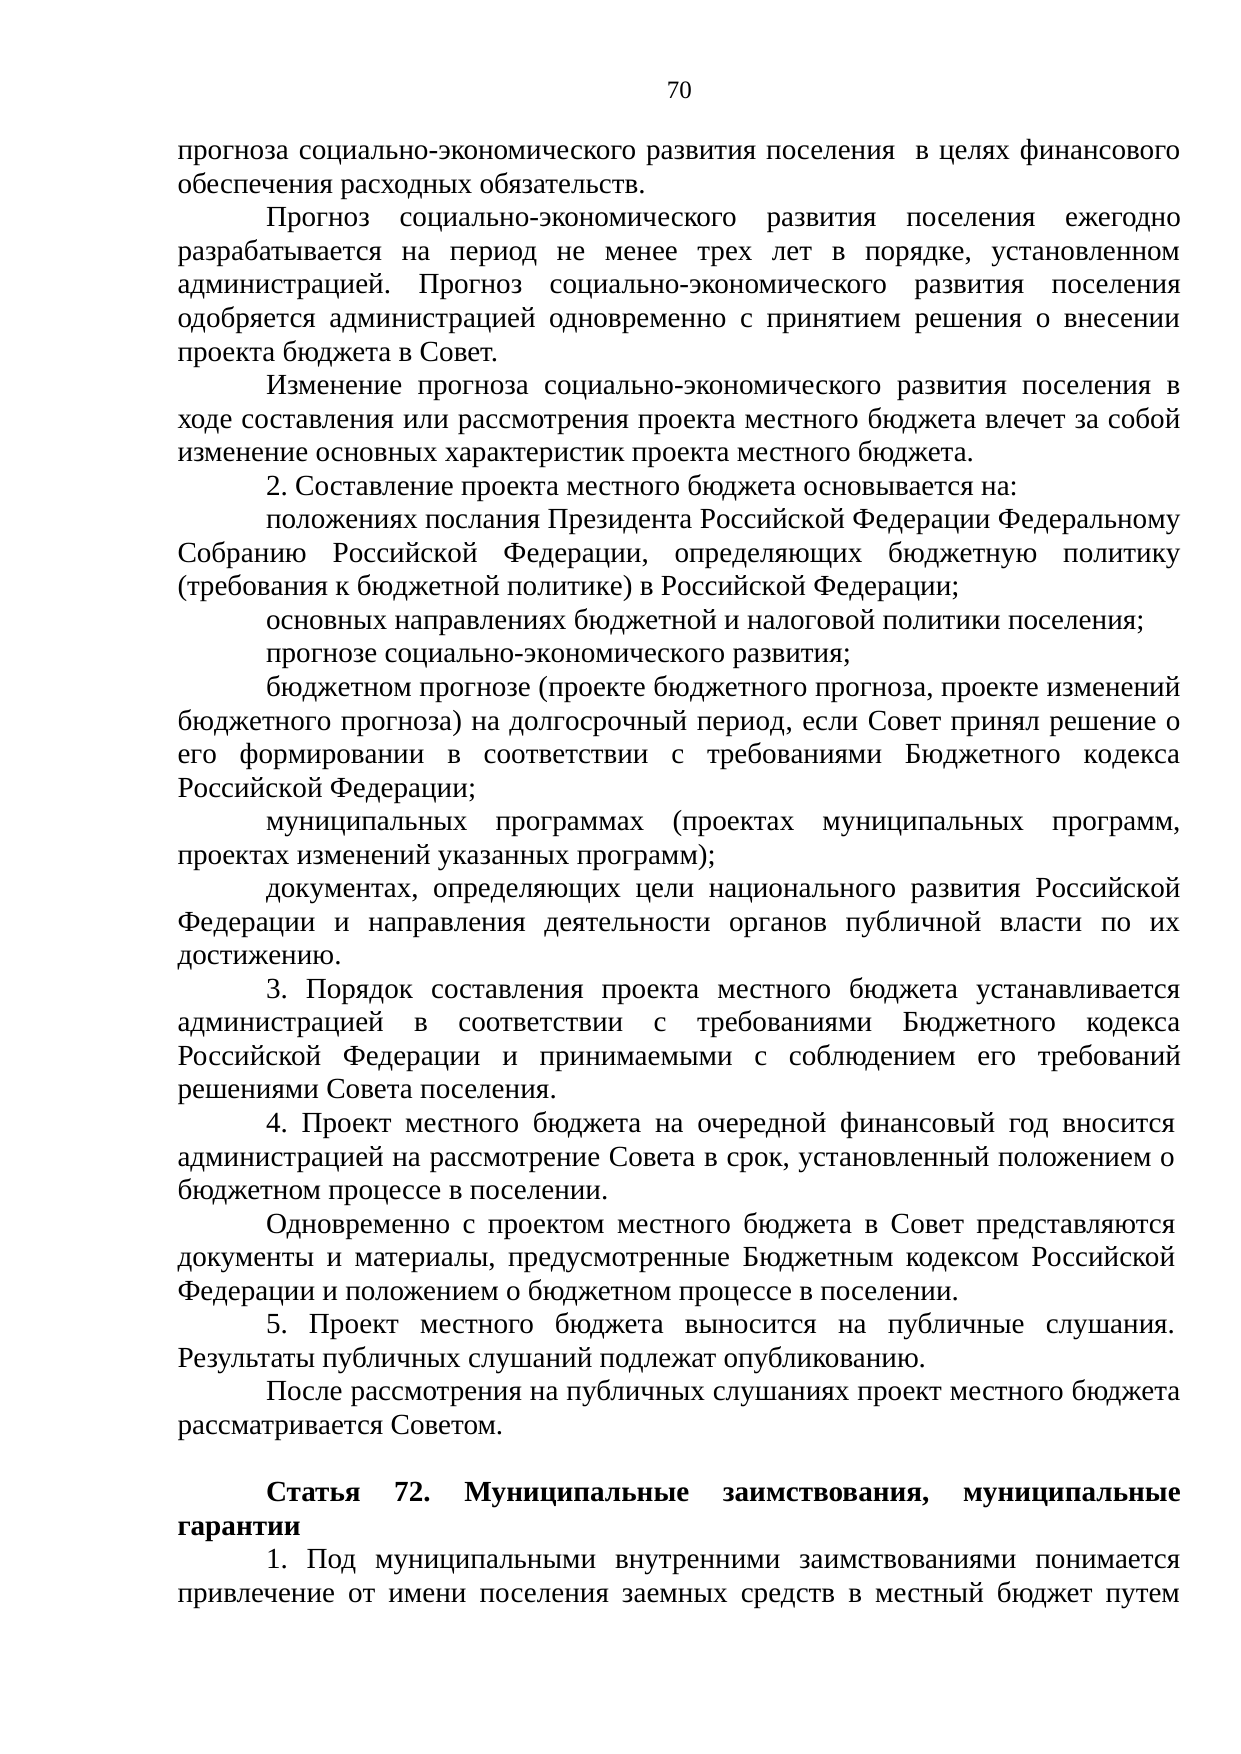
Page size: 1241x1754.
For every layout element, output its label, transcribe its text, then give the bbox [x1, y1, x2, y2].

text Изменение прогноза социально-экономического развития поселения в ходе составления или рассмотрения проекта местного бюджета влечет за собой изменение основных характеристик проекта местного бюджета. [177, 367, 1181, 468]
text муниципальных программах (проектах муниципальных программ, проектах изменений указанных программ); [177, 803, 1181, 870]
text 2. Составление проекта местного бюджета основывается на: [177, 468, 1181, 501]
text прогнозе социально-экономического развития; [177, 636, 1181, 669]
text 4. Проект местного бюджета на очередной финансовый год вносится администрацией на рассмотрение Совета в срок, установленный положением о бюджетном процессе в поселении. [177, 1105, 1176, 1206]
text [177, 1541, 1181, 1608]
text 5. Проект местного бюджета выносится на публичные слушания. Результаты публичных слушаний подлежат опубликованию. [177, 1306, 1176, 1373]
text документах, определяющих цели национального развития Российской Федерации и направления деятельности органов публичной власти по их достижению. [177, 870, 1181, 971]
text После рассмотрения на публичных слушаниях проект местного бюджета рассматривается Советом. [177, 1373, 1181, 1441]
text бюджетном прогнозе (проекте бюджетного прогноза, проекте изменений бюджетного прогноза) на долгосрочный период, если Совет принял решение о его формировании в соответствии с требованиями Бюджетного кодекса Российской Федерации; [177, 669, 1181, 803]
text Статья 72. Муниципальные заимствования, муниципальные гарантии [177, 1474, 1181, 1541]
text Одновременно с проектом местного бюджета в Совет представляются документы и материалы, предусмотренные Бюджетным кодексом Российской Федерации и положением о бюджетном процессе в поселении. [177, 1206, 1176, 1306]
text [177, 132, 1181, 199]
text 3. Порядок составления проекта местного бюджета устанавливается администрацией в соответствии с требованиями Бюджетного кодекса Российской Федерации и принимаемыми с соблюдением его требований решениями Совета поселения. [177, 971, 1181, 1105]
text Прогноз социально-экономического развития поселения ежегодно разрабатывается на период не менее трех лет в порядке, установленном администрацией. Прогноз социально-экономического развития поселения одобряется администрацией одновременно с принятием решения о внесении проекта бюджета в Совет. [177, 199, 1181, 367]
text основных направлениях бюджетной и налоговой политики поселения; [177, 602, 1181, 636]
text положениях послания Президента Российской Федерации Федеральному Собранию Российской Федерации, определяющих бюджетную политику (требования к бюджетной политике) в Российской Федерации; [177, 501, 1181, 602]
